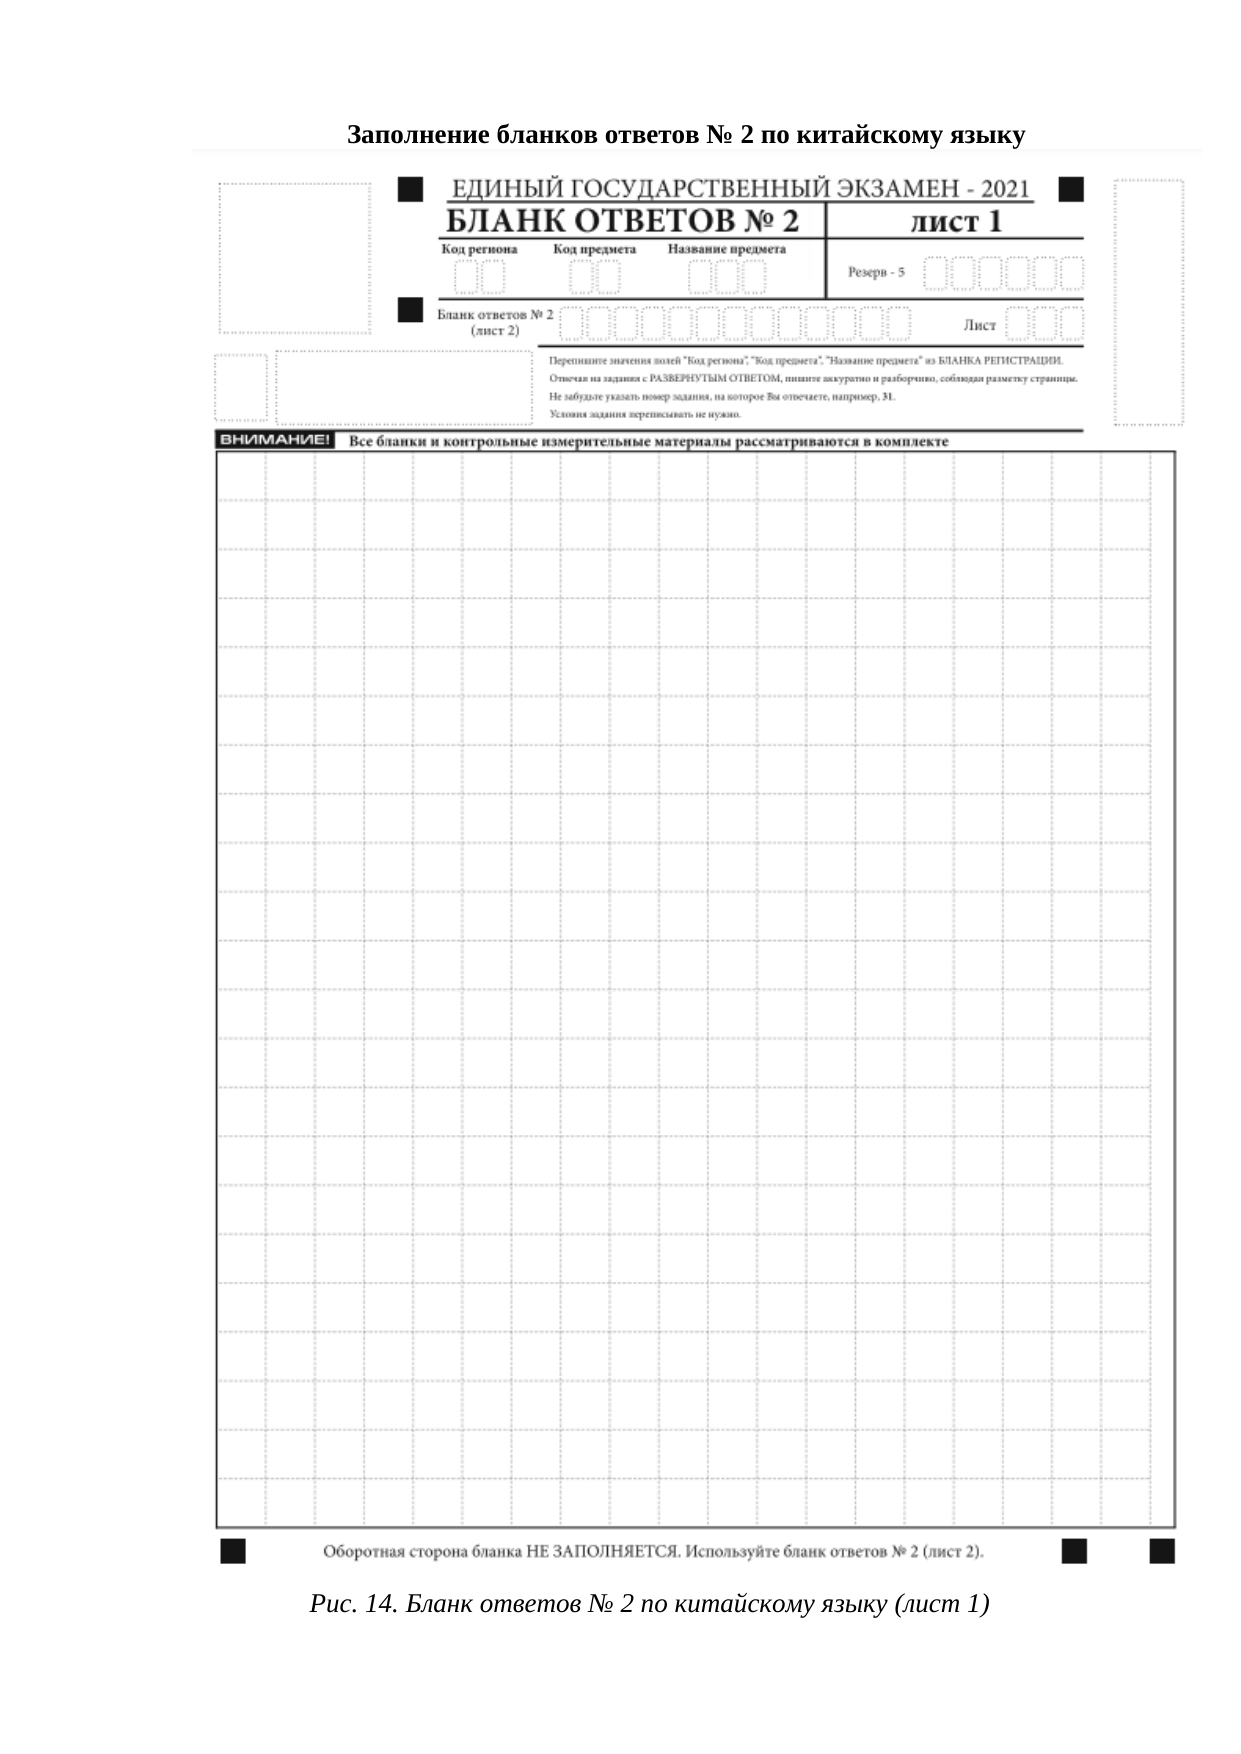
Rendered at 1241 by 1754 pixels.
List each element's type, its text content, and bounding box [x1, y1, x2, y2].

text Заполнение бланков ответов № 2 по китайскому языку [118, 118, 1181, 149]
text Рис. 14. Бланк ответов № 2 по китайскому языку (лист 1) [118, 149, 1181, 1618]
